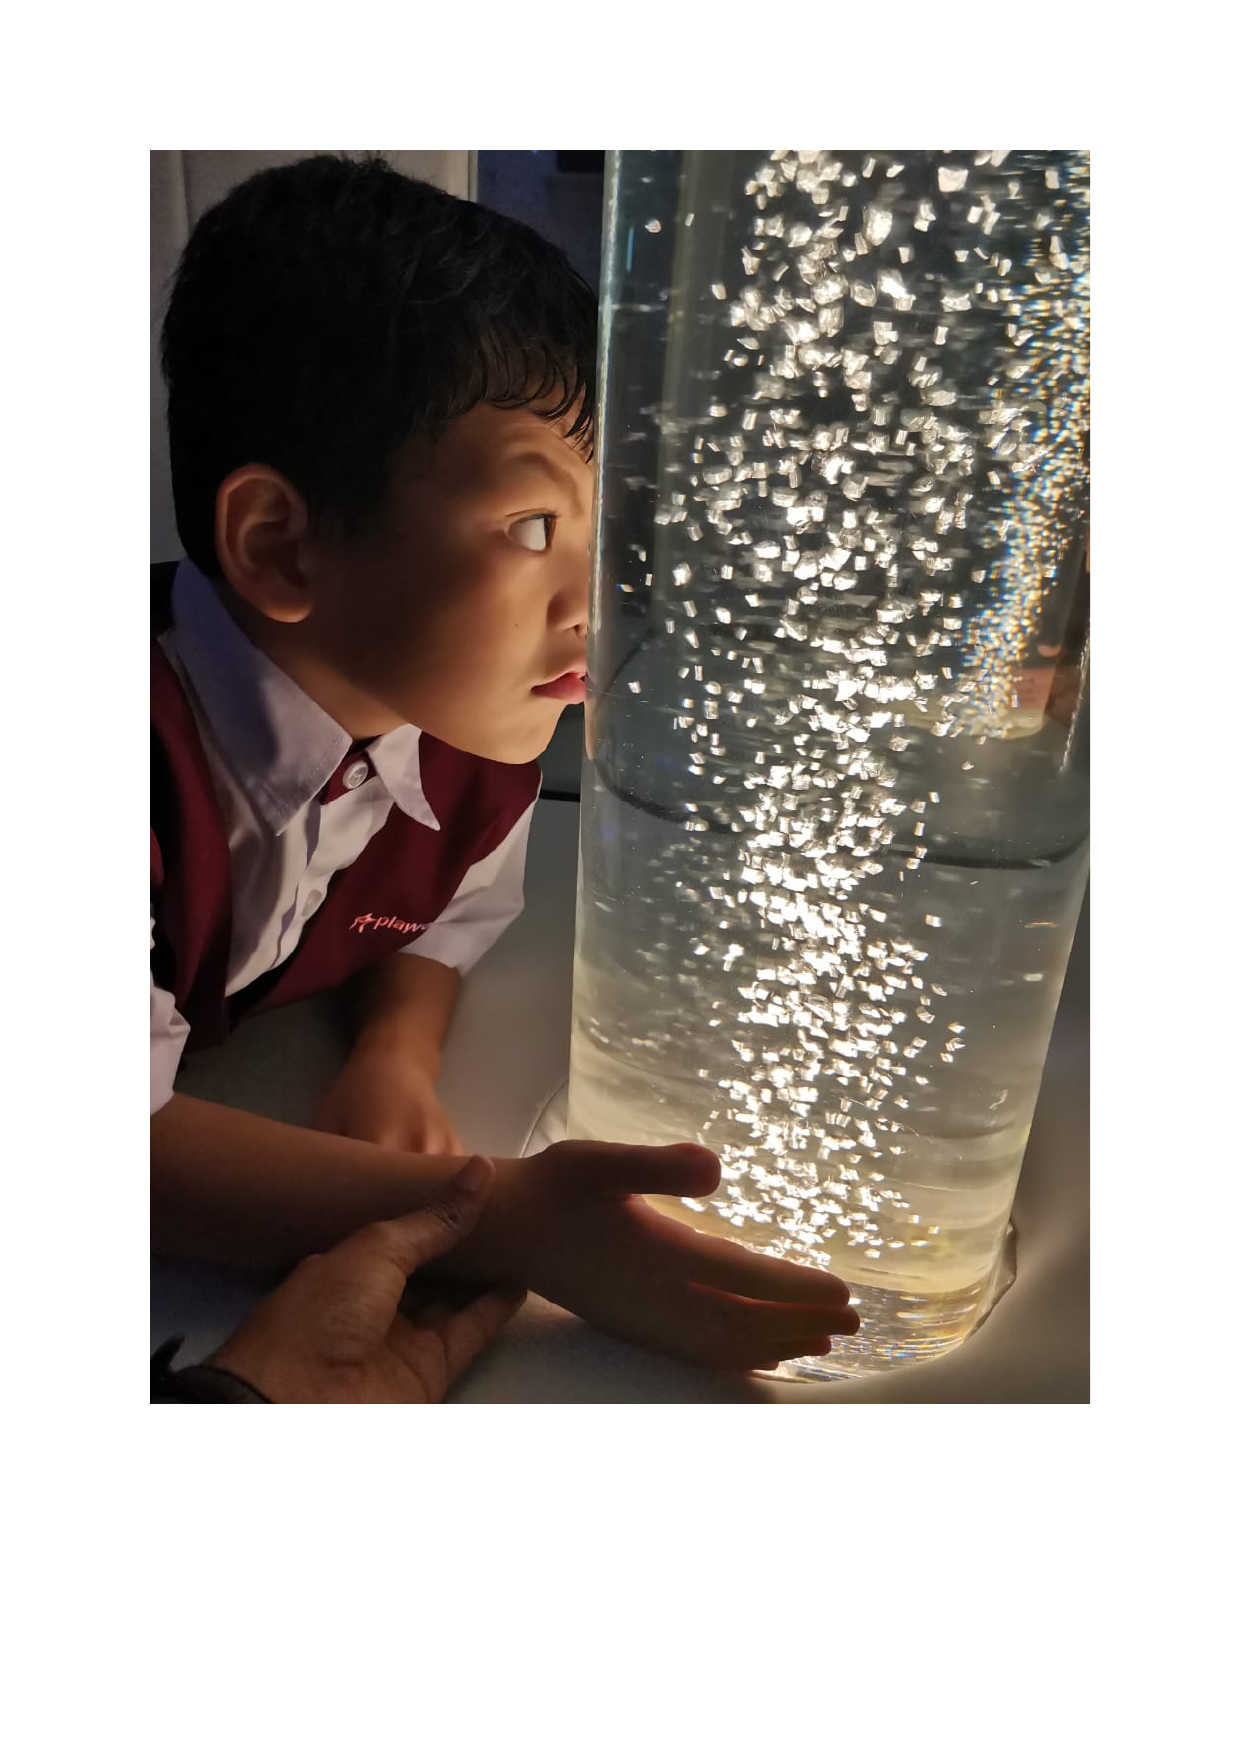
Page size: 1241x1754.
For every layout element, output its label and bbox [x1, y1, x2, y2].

picture [150, 150, 1091, 1404]
